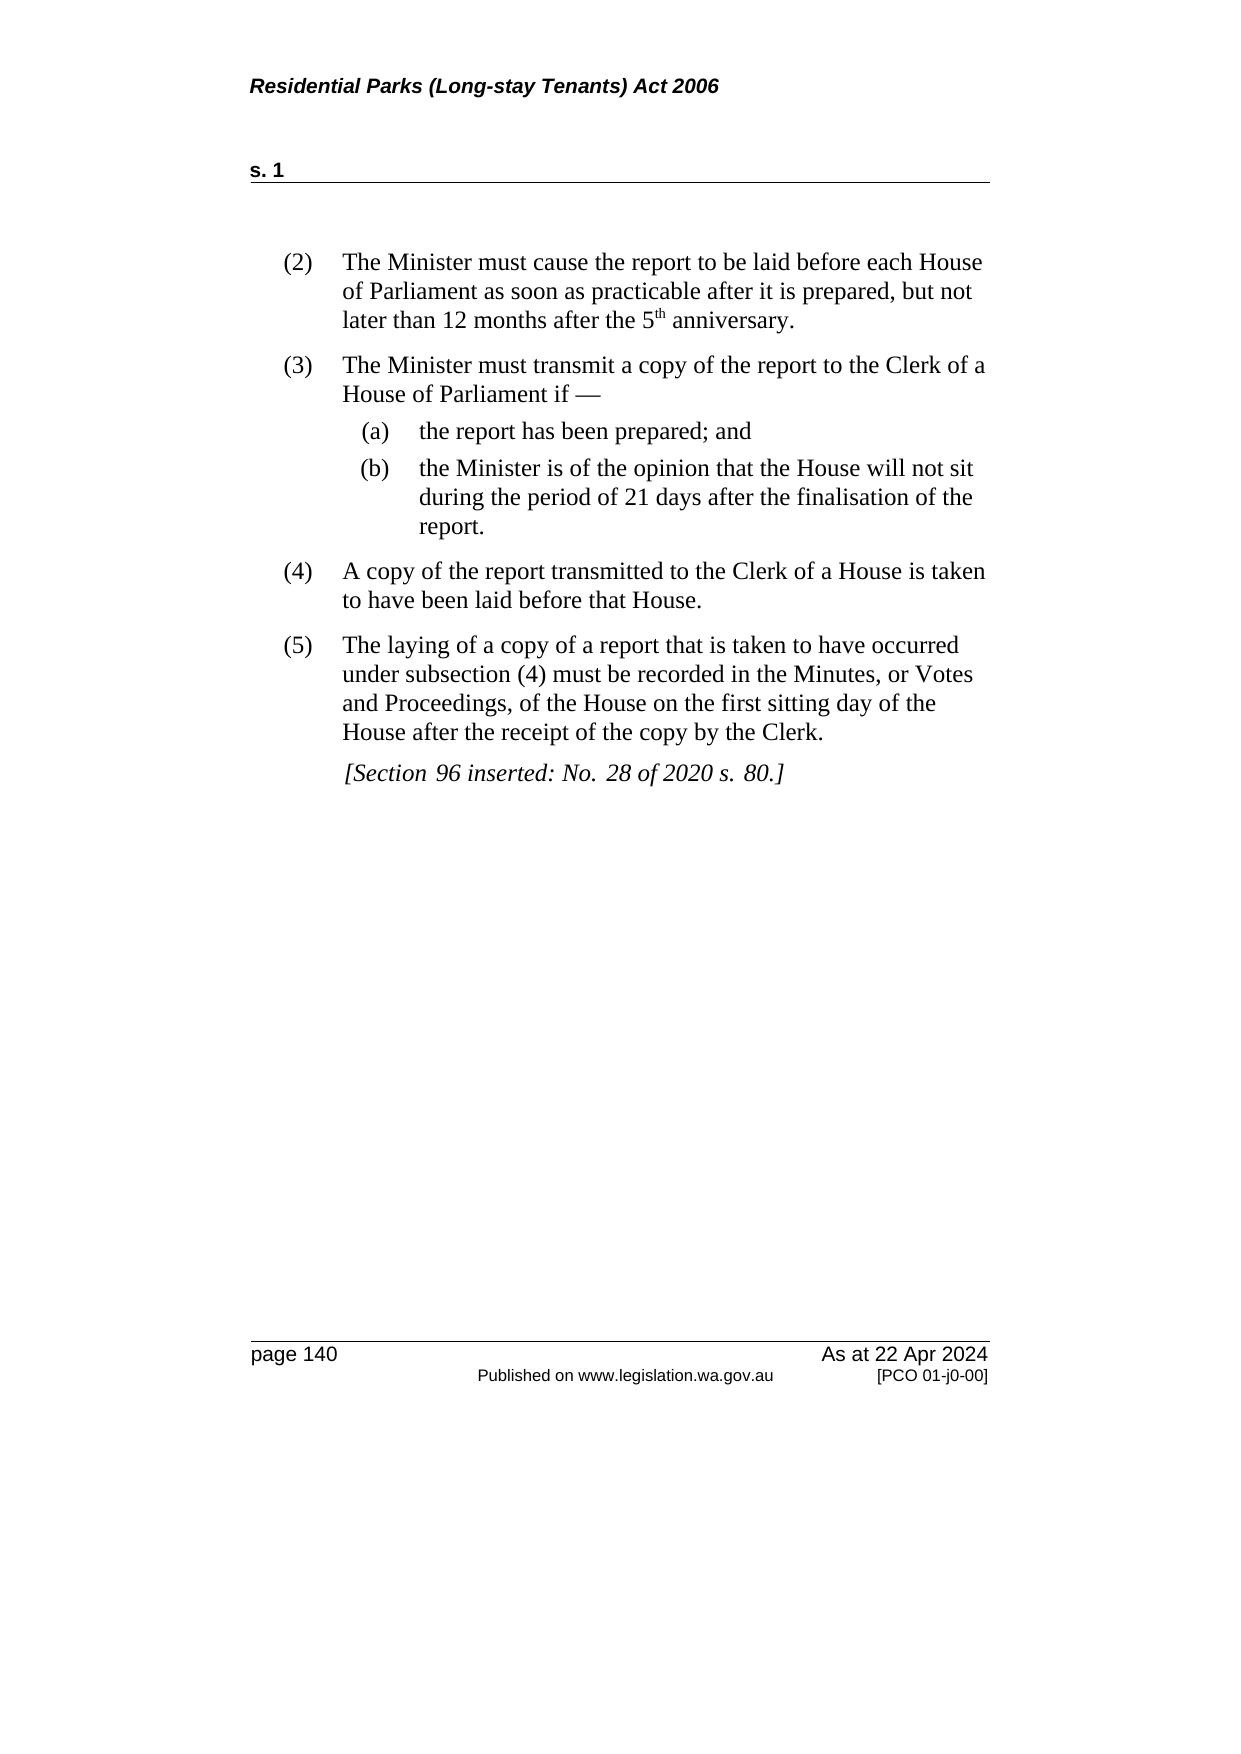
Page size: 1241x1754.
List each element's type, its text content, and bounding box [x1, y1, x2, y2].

text (4) A copy of the report transmitted to the Clerk of a House is taken to have been laid before that House. [251, 556, 990, 614]
text (5) The laying of a copy of a report that is taken to have occurred under subsection (4) must be recorded in the Minutes, or Votes and Proceedings, of the House on the first sitting day of the House after the receipt of the copy by the Clerk. [251, 630, 990, 745]
text (a) the report has been prepared; and [251, 416, 990, 445]
text [Section 96 inserted: No. 28 of 2020 s. 80.] [251, 758, 990, 787]
text (b) the Minister is of the opinion that the House will not sit during the period of 21 days after the finalisation of the report. [251, 453, 990, 539]
text (3) The Minister must transmit a copy of the report to the Clerk of a House of Parliament if — [251, 350, 990, 408]
text (2) The Minister must cause the report to be laid before each House of Parliament as soon as practicable after it is prepared, but not later than 12 months after the 5th anniversary. [251, 247, 990, 334]
